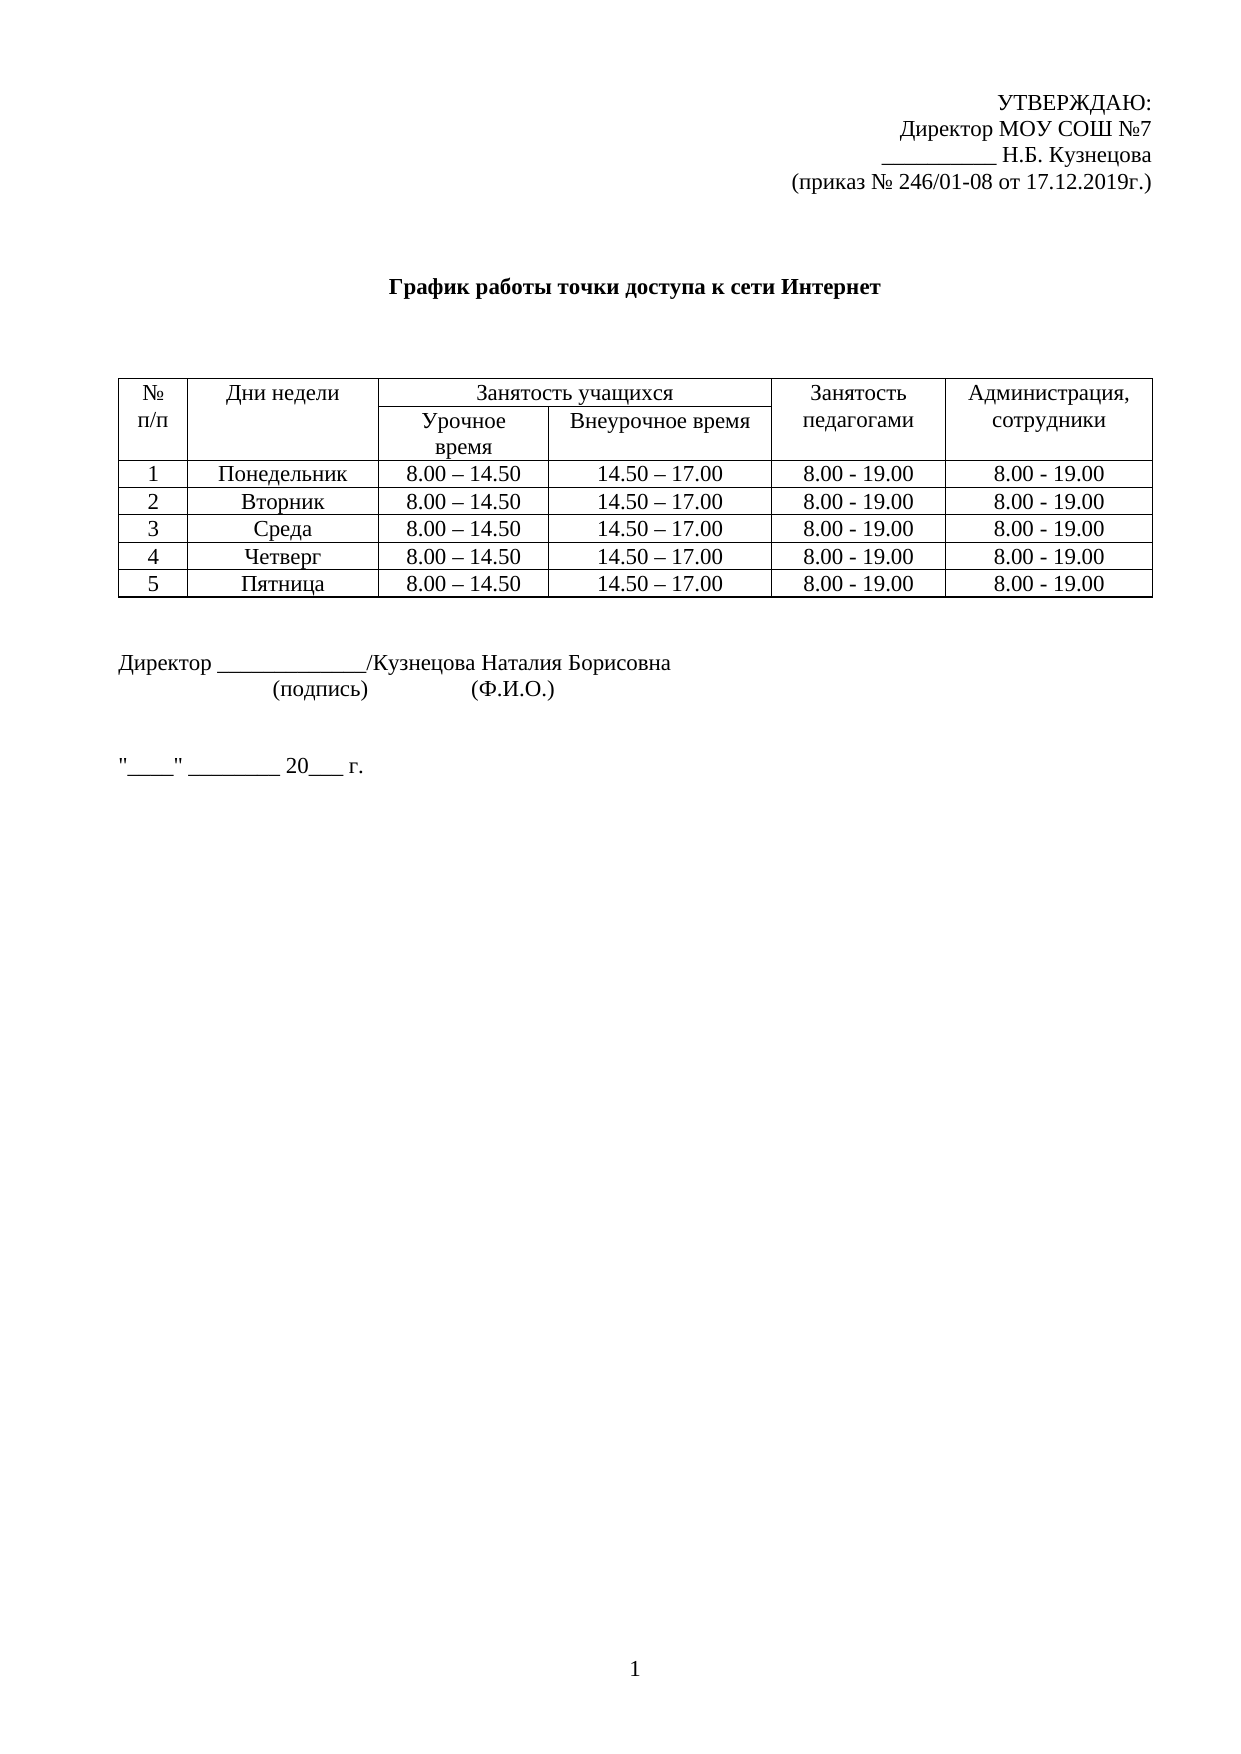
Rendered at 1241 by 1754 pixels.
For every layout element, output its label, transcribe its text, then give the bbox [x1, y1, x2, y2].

table_cell 8.00 - 19.00 [946, 461, 1152, 487]
table_cell 2 [119, 488, 187, 514]
table_cell 8.00 - 19.00 [772, 461, 945, 487]
table_cell 14.50 – 17.00 [549, 515, 771, 542]
table_cell Понедельник [188, 461, 378, 487]
table_cell 8.00 - 19.00 [772, 488, 945, 514]
text "____" ________ 20___ г. [118, 752, 1152, 779]
table_cell 8.00 – 14.50 [379, 570, 548, 596]
table_cell Внеурочное время [549, 407, 771, 459]
table_header Занятость учащихся [379, 379, 771, 406]
table_cell 3 [119, 515, 187, 542]
table_cell 8.00 - 19.00 [772, 570, 945, 596]
table_cell 8.00 - 19.00 [946, 515, 1152, 542]
table_cell Урочное время [379, 407, 548, 459]
text Директор _____________/Кузнецова Наталия Борисовна [118, 648, 1152, 675]
text Директор МОУ СОШ №7 [118, 115, 1152, 141]
table_header Занятость педагогами [772, 379, 945, 459]
table_header Дни недели [188, 379, 378, 459]
table_cell 8.00 - 19.00 [772, 515, 945, 542]
table_cell 8.00 - 19.00 [772, 543, 945, 569]
table_cell 14.50 – 17.00 [549, 488, 771, 514]
table_cell Четверг [188, 543, 378, 569]
text УТВЕРЖДАЮ: [118, 89, 1152, 115]
table_cell 1 [119, 461, 187, 487]
text (подпись) (Ф.И.О.) [118, 675, 1152, 701]
table_cell 14.50 – 17.00 [549, 461, 771, 487]
table_cell Пятница [188, 570, 378, 596]
text __________ Н.Б. Кузнецова [118, 141, 1152, 168]
table_header Администрация, сотрудники [946, 379, 1152, 459]
table_cell 8.00 – 14.50 [379, 543, 548, 569]
table_cell 8.00 - 19.00 [946, 543, 1152, 569]
table_header № п/п [119, 379, 187, 459]
table_cell Среда [188, 515, 378, 542]
table_cell 8.00 – 14.50 [379, 515, 548, 542]
table_cell 8.00 – 14.50 [379, 488, 548, 514]
table_cell 8.00 - 19.00 [946, 570, 1152, 596]
table_cell 5 [119, 570, 187, 596]
table_cell 8.00 - 19.00 [946, 488, 1152, 514]
table_cell Вторник [188, 488, 378, 514]
table_cell 14.50 – 17.00 [549, 570, 771, 596]
table_cell 4 [119, 543, 187, 569]
text График работы точки доступа к сети Интернет [118, 273, 1152, 299]
table_cell 14.50 – 17.00 [549, 543, 771, 569]
text (приказ № 246/01-08 от 17.12.2019г.) [118, 168, 1152, 194]
table_cell 8.00 – 14.50 [379, 461, 548, 487]
